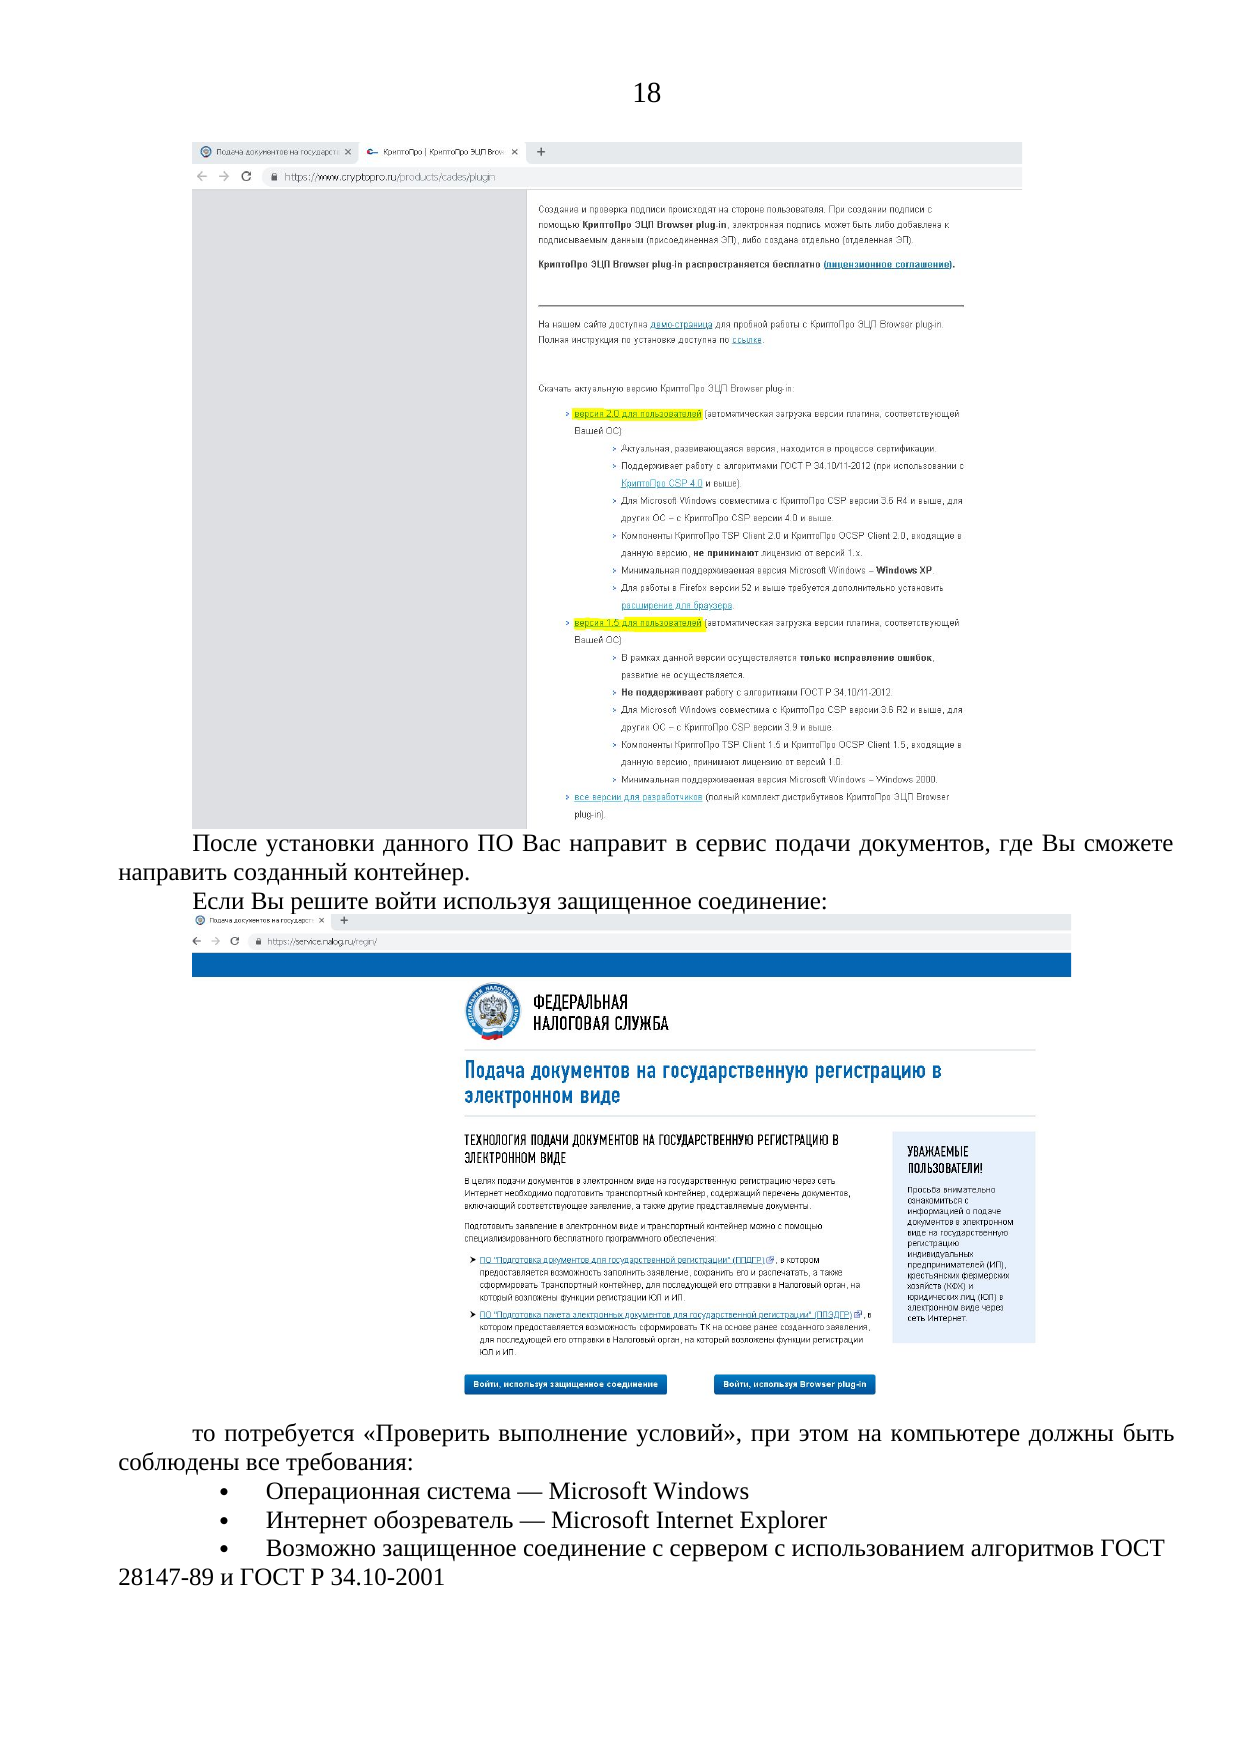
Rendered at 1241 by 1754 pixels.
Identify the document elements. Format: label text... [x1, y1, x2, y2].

picture [192, 142, 1023, 829]
list Операционная система — Microsoft Windows [118, 1476, 1175, 1505]
list Интернет обозреватель — Microsoft Internet Explorer [118, 1505, 1175, 1533]
text Если Вы решите войти используя защищенное соединение: [118, 886, 1175, 914]
text то потребуется «Проверить выполнение условий», при этом на компьютере должны быть соблюдены все требования: [118, 1418, 1175, 1476]
picture [192, 914, 1072, 1419]
text После установки данного ПО Вас направит в сервис подачи документов, где Вы сможете направить созданный контейнер. [118, 828, 1175, 886]
list Возможно защищенное соединение с сервером с использованием алгоритмов ГОСТ 28147-89 и ГОСТ Р 34.10-2001 [118, 1533, 1175, 1591]
